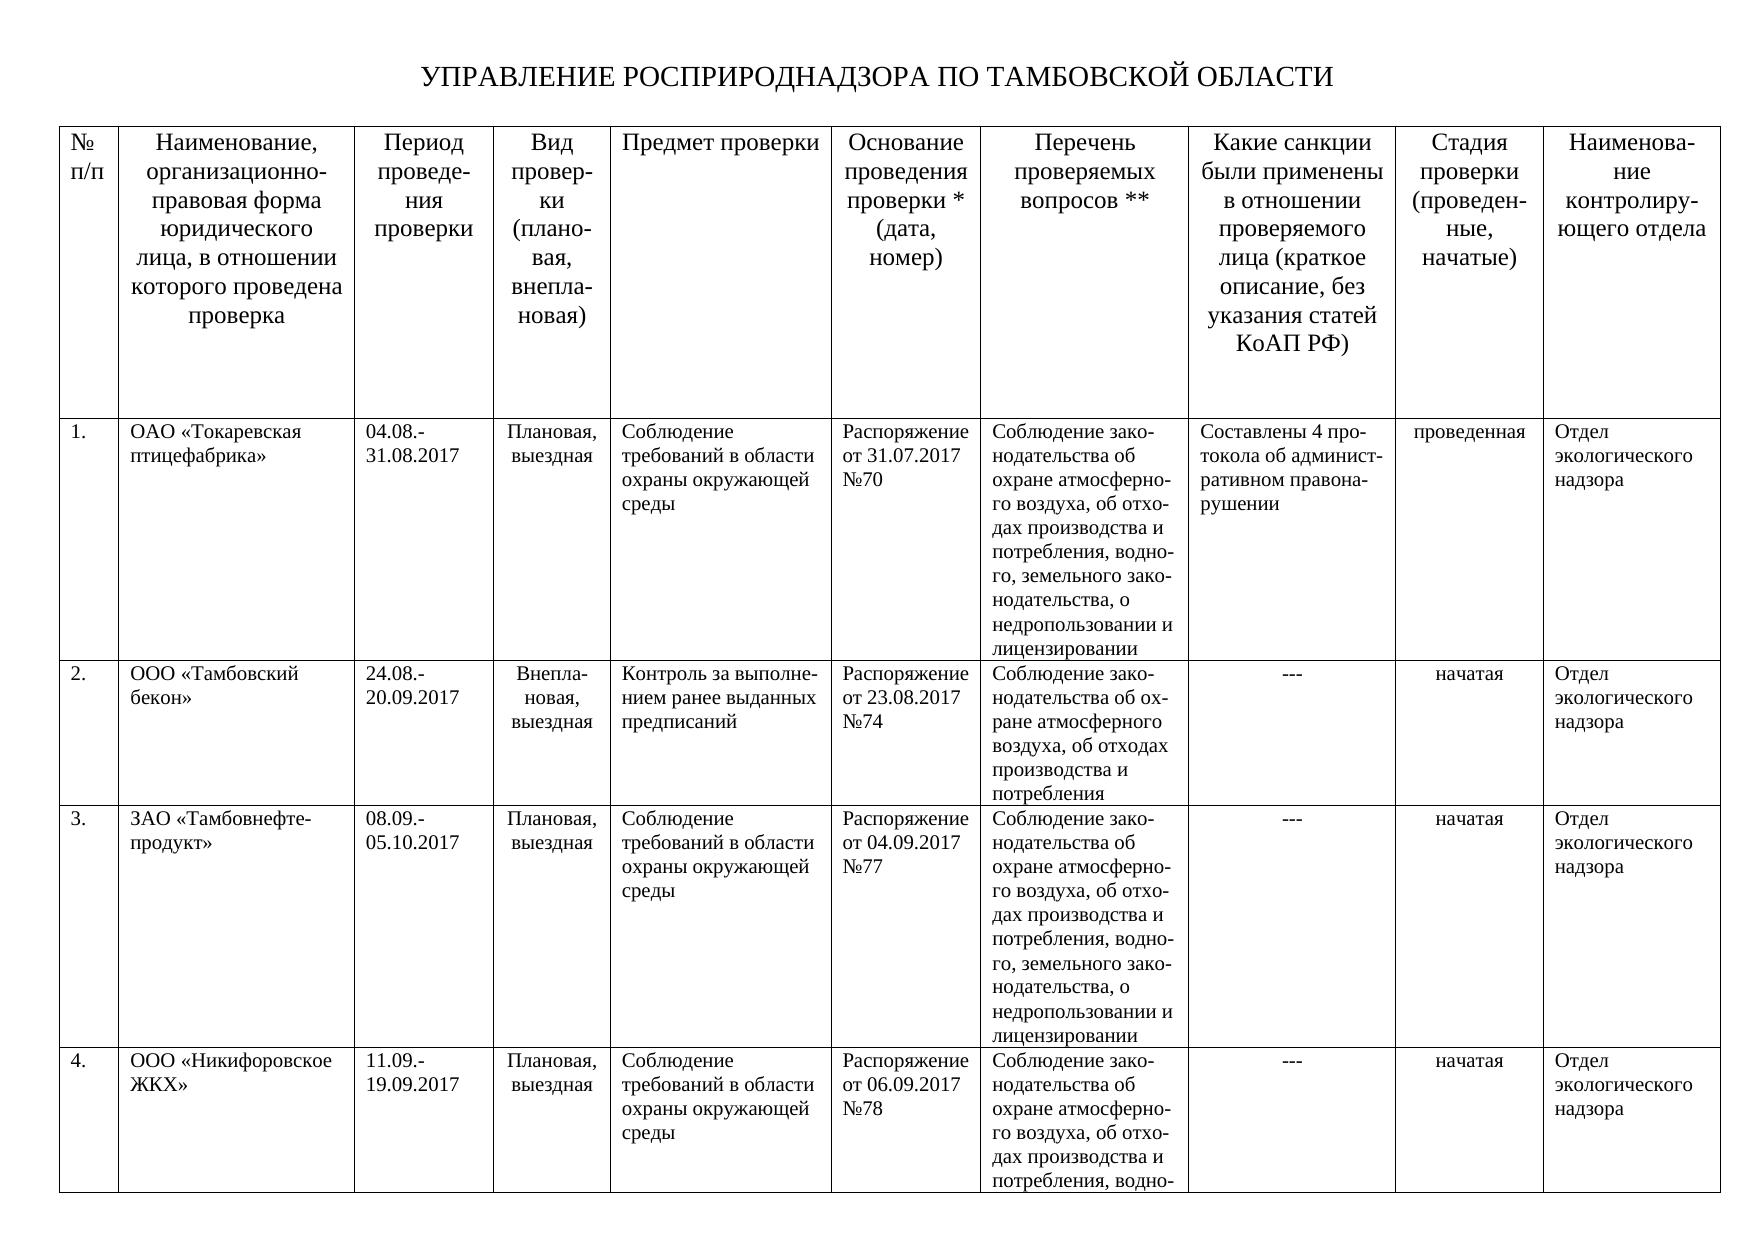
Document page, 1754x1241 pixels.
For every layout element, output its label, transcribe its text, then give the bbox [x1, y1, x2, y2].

table_cell Плановая,выездная [494, 419, 610, 659]
table_header Основание проведения проверки * (дата, номер) [832, 127, 980, 418]
table_cell Отдел экологического надзора [1544, 419, 1720, 659]
table_cell 04.08.-31.08.2017 [355, 419, 493, 659]
table_header Период проведе-ния проверки [355, 127, 493, 418]
table_header Наименова-ние контролиру-ющего отдела [1544, 127, 1720, 418]
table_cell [832, 1048, 980, 1192]
table_cell --- [1189, 1048, 1395, 1192]
table_header Вид провер-ки (плано-вая, внепла-новая) [494, 127, 610, 418]
table_cell --- [1189, 806, 1395, 1047]
table_cell 08.09.-05.10.2017 [355, 806, 493, 1047]
table_cell 3. [60, 806, 118, 1047]
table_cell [119, 1048, 354, 1192]
table_header Какие санкции были применены в отношении проверяемого лица (краткое описание, без указания статей КоАП РФ) [1189, 127, 1395, 418]
table_cell Плановая, выездная [494, 806, 610, 1047]
table_cell ЗАО «Тамбовнефте-продукт» [119, 806, 354, 1047]
table_cell начатая [1396, 1048, 1543, 1192]
table_cell --- [1189, 661, 1395, 805]
table_header Предмет проверки [611, 127, 831, 418]
table_cell Плановая, выездная [494, 1048, 610, 1192]
table_cell начатая [1396, 661, 1543, 805]
table_cell Контроль за выполне-нием ранее выданных предписаний [611, 661, 831, 805]
table_cell ОАО «Токаревская птицефабрика» [119, 419, 354, 659]
table_cell Соблюдение требований в области охраны окружающей среды [611, 419, 831, 659]
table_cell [1544, 1048, 1720, 1192]
table_cell проведенная [1396, 419, 1543, 659]
table_cell Составлены 4 про-токола об админист-ративном правона-рушении [1189, 419, 1395, 659]
table_header № п/п [60, 127, 118, 418]
table_cell Распоряжение от 23.08.2017 №74 [832, 661, 980, 805]
table_cell Распоряжение от 04.09.2017 №77 [832, 806, 980, 1047]
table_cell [611, 1048, 831, 1192]
table_cell ООО «Тамбовский бекон» [119, 661, 354, 805]
table_cell Внепла-новая, выездная [494, 661, 610, 805]
table_cell 4. [60, 1048, 118, 1192]
table_cell Отдел экологического надзора [1544, 661, 1720, 805]
table_cell 1. [60, 419, 118, 659]
table_header Стадия проверки (проведен-ные, начатые) [1396, 127, 1543, 418]
table_cell 24.08.-20.09.2017 [355, 661, 493, 805]
table_cell Распоряжение от 31.07.2017 №70 [832, 419, 980, 659]
table_cell Соблюдение зако-нодательства об ох-ране атмосферного воздуха, об отходах производства и потребления [981, 661, 1188, 805]
table_cell 11.09.-19.09.2017 [355, 1048, 493, 1192]
table_cell Соблюдение требований в области охраны окружающей среды [611, 806, 831, 1047]
table_cell начатая [1396, 806, 1543, 1047]
table_cell 2. [60, 661, 118, 805]
table_header Перечень проверяемых вопросов ** [981, 127, 1188, 418]
table_cell Отдел экологического надзора [1544, 806, 1720, 1047]
text УПРАВЛЕНИЕ РОСПРИРОДНАДЗОРА ПО ТАМБОВСКОЙ ОБЛАСТИ [59, 59, 1695, 93]
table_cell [981, 1048, 1188, 1192]
table_header Наименование, организационно-правовая форма юридического лица, в отношении которого проведена проверка [119, 127, 354, 418]
